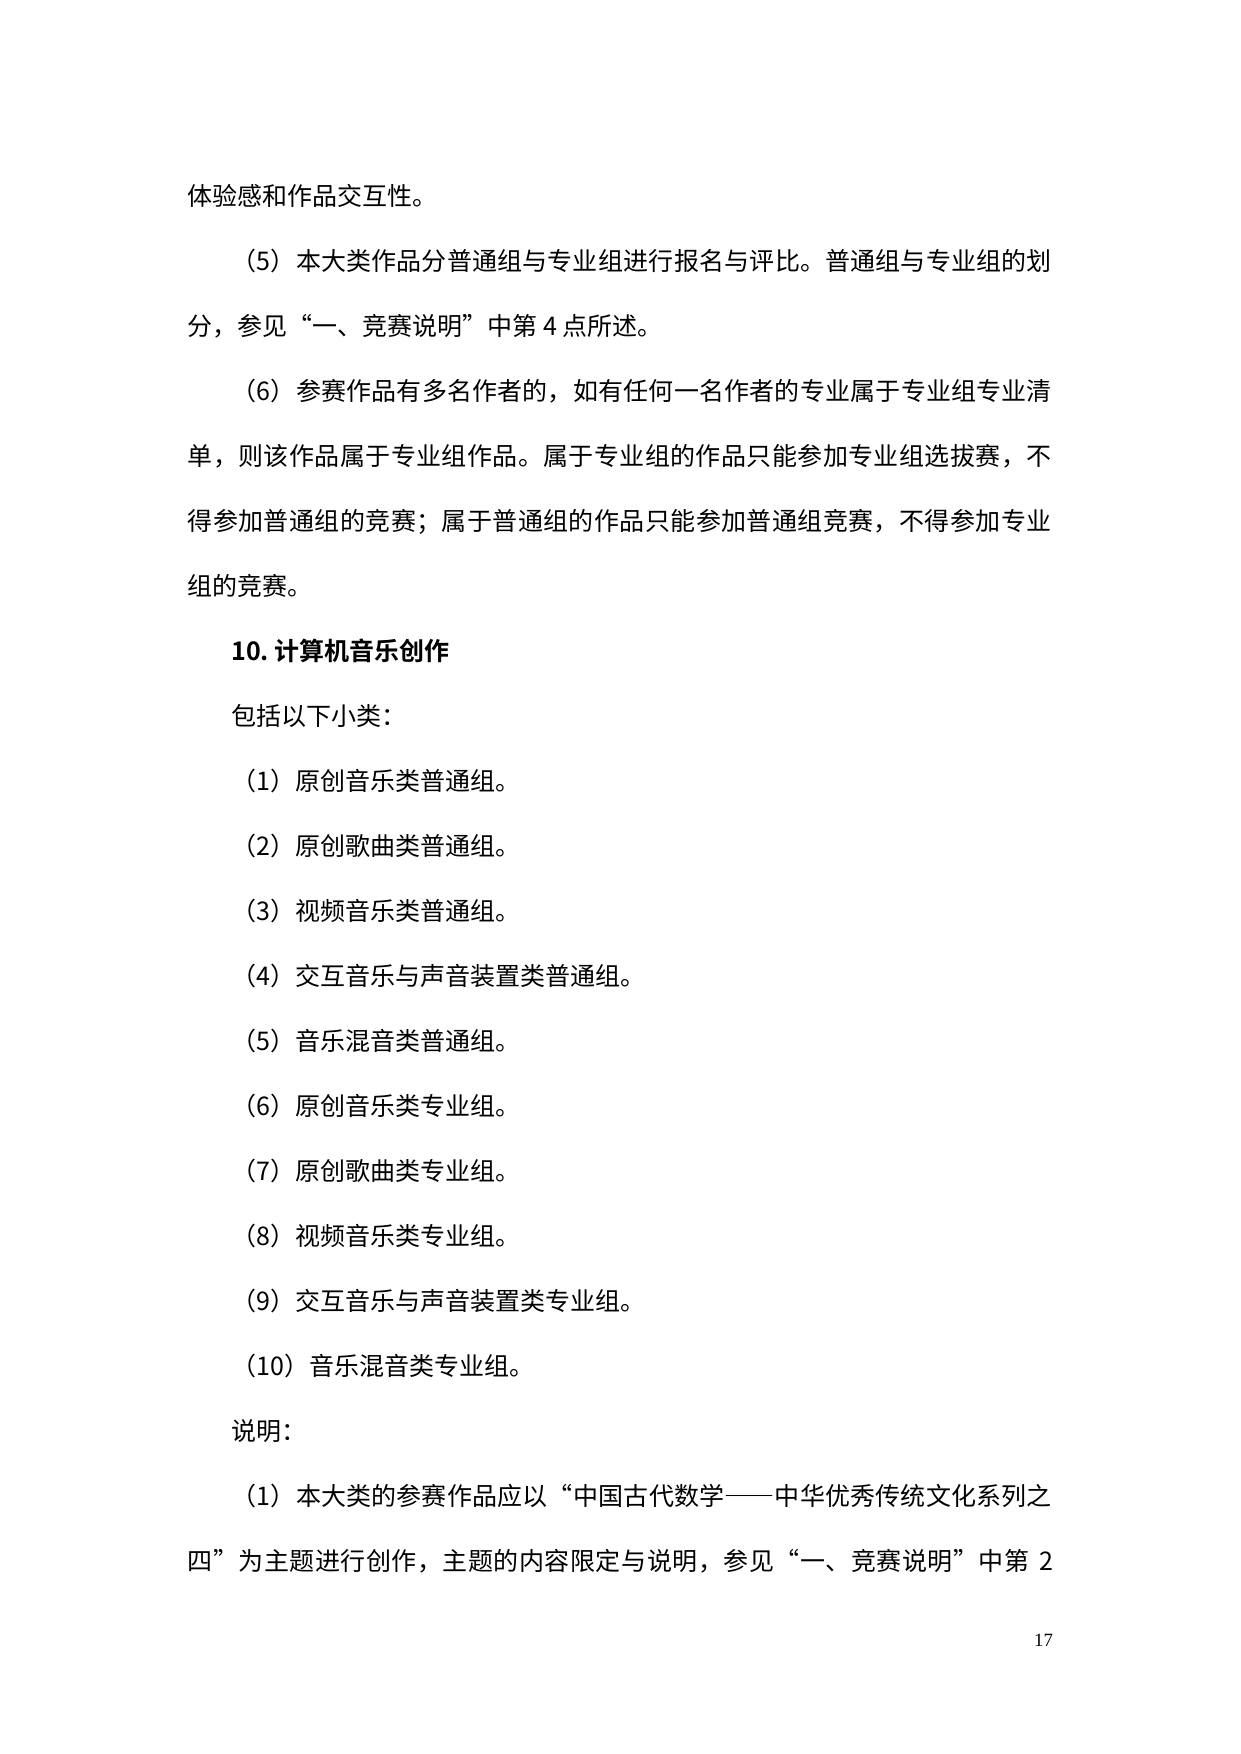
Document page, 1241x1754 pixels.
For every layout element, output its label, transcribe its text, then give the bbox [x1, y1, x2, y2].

text （3）视频音乐类普通组。 [187, 877, 1053, 942]
text （5）音乐混音类普通组。 [187, 1007, 1053, 1072]
text （4）交互音乐与声音装置类普通组。 [187, 942, 1053, 1007]
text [187, 162, 1053, 227]
text 说明： [187, 1397, 1053, 1462]
text （7）原创歌曲类专业组。 [187, 1137, 1053, 1202]
text （9）交互音乐与声音装置类专业组。 [187, 1267, 1053, 1332]
text （6）原创音乐类专业组。 [187, 1072, 1053, 1137]
text （2）原创歌曲类普通组。 [187, 812, 1053, 877]
text 包括以下小类： [187, 682, 1053, 747]
text （10）音乐混音类专业组。 [187, 1332, 1053, 1397]
text 10. 计算机音乐创作 [187, 617, 1053, 682]
text （5）本大类作品分普通组与专业组进行报名与评比。普通组与专业组的划分，参见“一、竞赛说明”中第 4 点所述。 [187, 227, 1053, 357]
text （6）参赛作品有多名作者的，如有任何一名作者的专业属于专业组专业清单，则该作品属于专业组作品。属于专业组的作品只能参加专业组选拔赛，不得参加普通组的竞赛；属于普通组的作品只能参加普通组竞赛，不得参加专业组的竞赛。 [187, 357, 1053, 617]
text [187, 1462, 1053, 1592]
text （1）原创音乐类普通组。 [187, 747, 1053, 812]
text （8）视频音乐类专业组。 [187, 1202, 1053, 1267]
